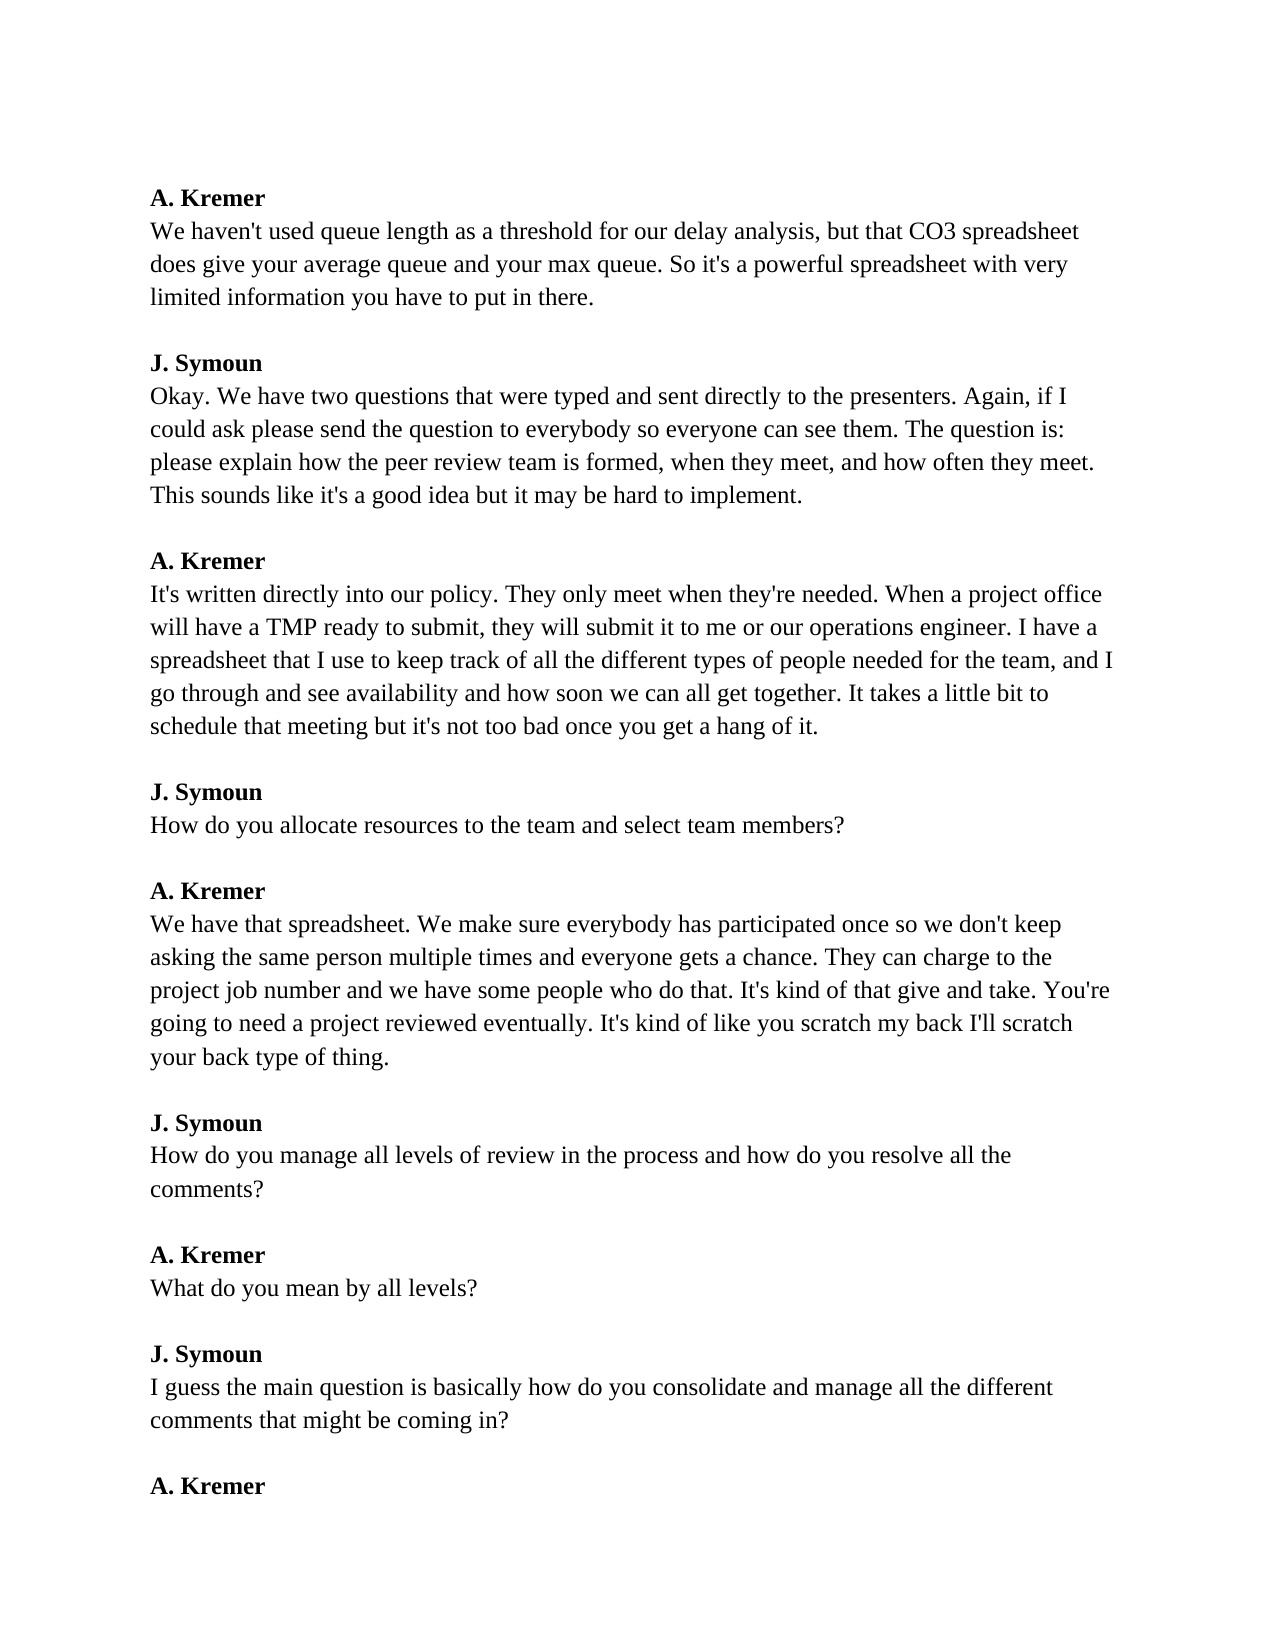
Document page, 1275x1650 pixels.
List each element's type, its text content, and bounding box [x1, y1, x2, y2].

text A. Kremer [150, 1240, 1125, 1268]
text J. Symoun [150, 777, 1125, 806]
text It's written directly into our policy. They only meet when they're needed. When a project office will have a TMP ready to submit, they will submit it to me or our operations engineer. I have a spreadsheet that I use to keep track of all the different types of people needed for the team, and I go through and see availability and how soon we can all get together. It takes a little bit to schedule that meeting but it's not too bad once you get a hang of it. [150, 579, 1125, 740]
text We haven't used queue length as a threshold for our delay analysis, but that CO3 spreadsheet does give your average queue and your max queue. So it's a powerful spreadsheet with very limited information you have to put in there. [150, 216, 1125, 311]
text J. Symoun [150, 348, 1125, 377]
text A. Kremer [150, 546, 1125, 575]
text A. Kremer [150, 1471, 1125, 1499]
text A. Kremer [150, 876, 1125, 905]
text J. Symoun [150, 1108, 1125, 1136]
text I guess the main question is basically how do you consolidate and manage all the different comments that might be coming in? [150, 1372, 1125, 1433]
text Okay. We have two questions that were typed and sent directly to the presenters. Again, if I could ask please send the question to everybody so everyone can see them. The question is: please explain how the peer review team is formed, when they meet, and how often they meet. This sounds like it's a good idea but it may be hard to implement. [150, 381, 1125, 509]
text What do you mean by all levels? [150, 1273, 1125, 1301]
text We have that spreadsheet. We make sure everybody has participated once so we don't keep asking the same person multiple times and everyone gets a chance. They can charge to the project job number and we have some people who do that. It's kind of that give and take. You're going to need a project reviewed eventually. It's kind of like you scratch my back I'll scratch your back type of thing. [150, 909, 1125, 1070]
text How do you allocate resources to the team and select team members? [150, 810, 1125, 839]
text How do you manage all levels of review in the process and how do you resolve all the comments? [150, 1141, 1125, 1202]
text A. Kremer [150, 183, 1125, 212]
text J. Symoun [150, 1339, 1125, 1367]
